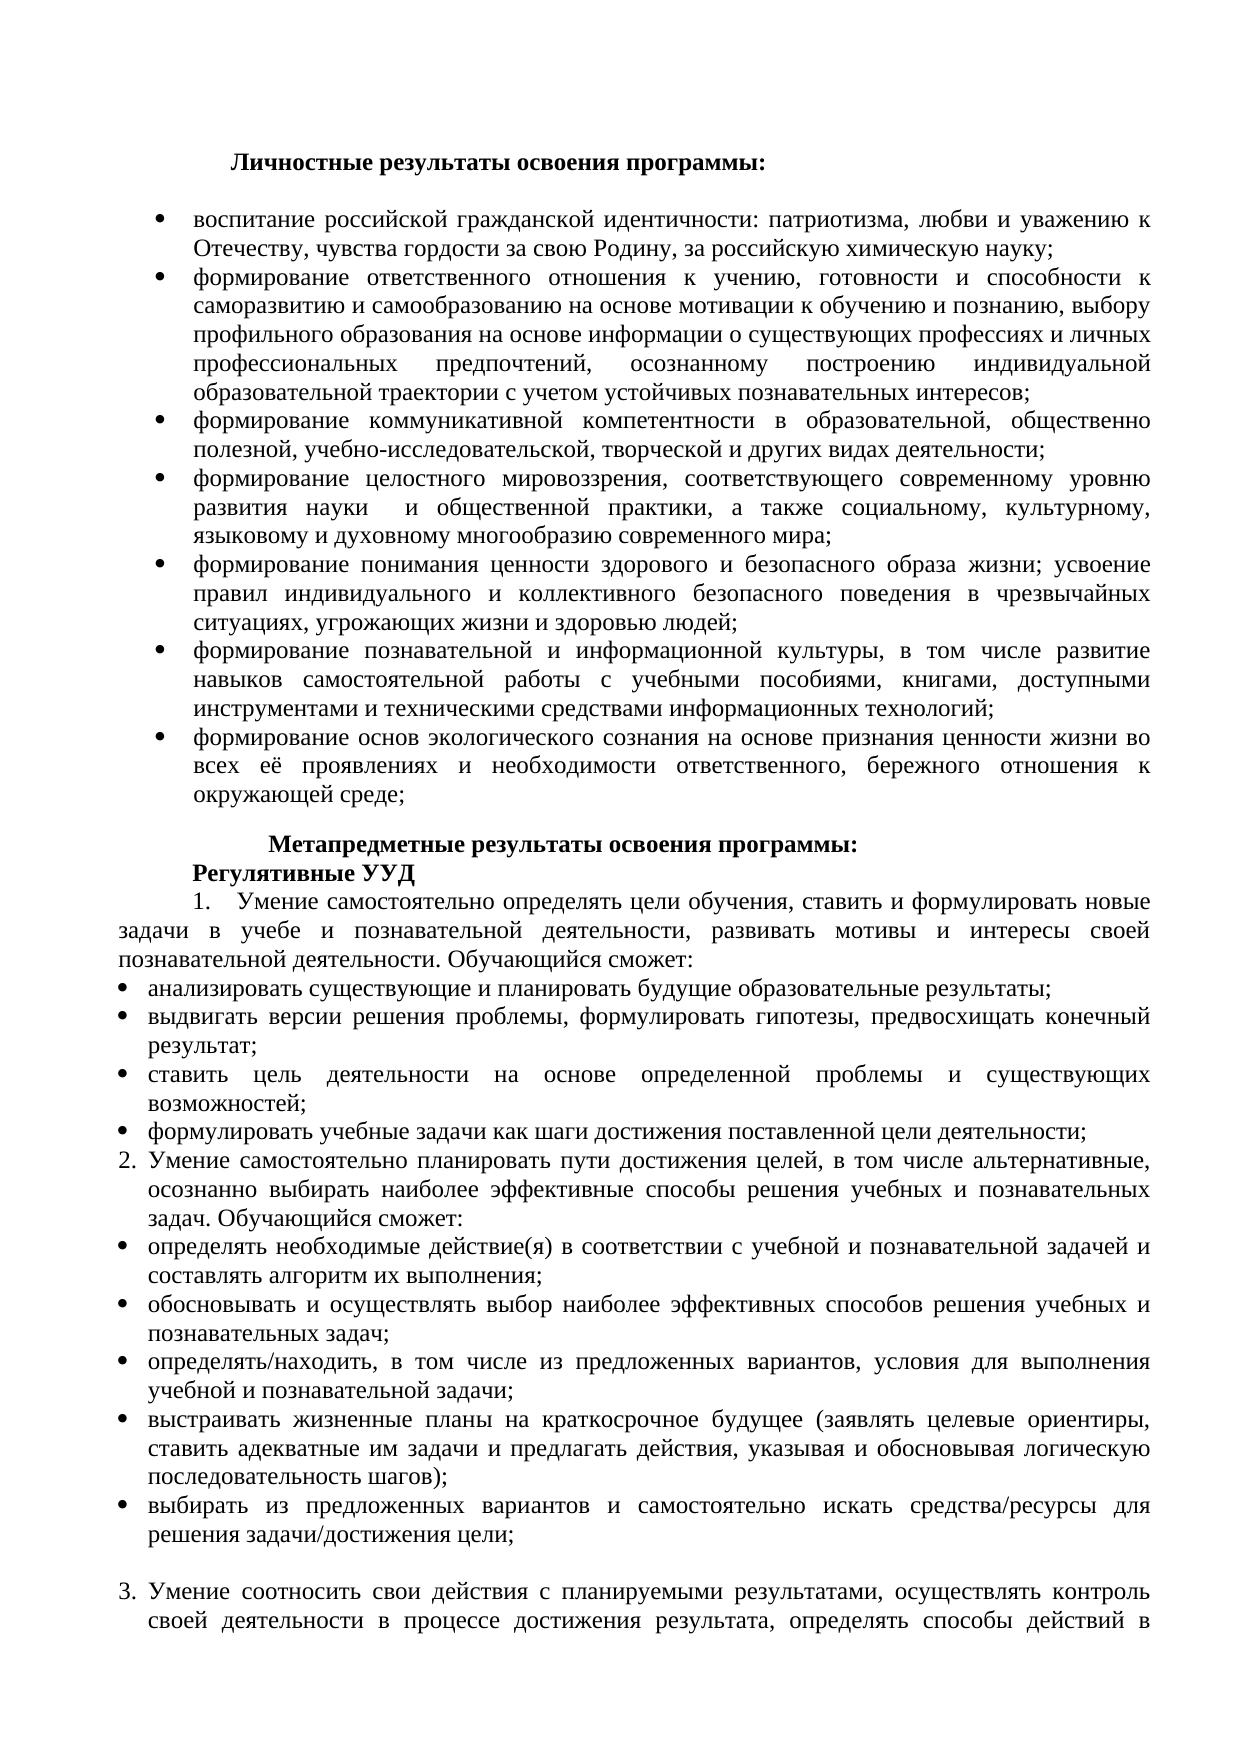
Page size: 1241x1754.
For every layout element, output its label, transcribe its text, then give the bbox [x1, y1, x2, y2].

list формулировать учебные задачи как шаги достижения поставленной цели деятельности; [118, 1116, 1152, 1145]
list определять необходимые действие(я) в соответствии с учебной и познавательной задачей и составлять алгоритм их выполнения; [118, 1231, 1152, 1289]
list формирование коммуникативной компетентности в образовательной, общественно полезной, учебно-исследовательской, творческой и других видах деятельности; [156, 406, 1152, 463]
list Умение самостоятельно планировать пути достижения целей, в том числе альтернативные, осознанно выбирать наиболее эффективные способы решения учебных и познавательных задач. Обучающийся сможет: [118, 1145, 1152, 1231]
text Регулятивные УУД [118, 858, 1152, 886]
text Метапредметные результаты освоения программы: [268, 829, 1152, 858]
list формирование основ экологического сознания на основе признания ценности жизни во всех её проявлениях и необходимости ответственного, бережного отношения к окружающей среде; [156, 722, 1152, 808]
list выдвигать версии решения проблемы, формулировать гипотезы, предвосхищать конечный результат; [118, 1001, 1152, 1059]
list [118, 1576, 1152, 1634]
list анализировать существующие и планировать будущие образовательные результаты; [118, 973, 1152, 1001]
list ставить цель деятельности на основе определенной проблемы и существующих возможностей; [118, 1059, 1152, 1116]
list обосновывать и осуществлять выбор наиболее эффективных способов решения учебных и познавательных задач; [118, 1289, 1152, 1346]
list воспитание российской гражданской идентичности: патриотизма, любви и уважению к Отечеству, чувства гордости за свою Родину, за российскую химическую науку; [156, 204, 1152, 262]
list формирование познавательной и информационной культуры, в том числе развитие навыков самостоятельной работы с учебными пособиями, книгами, доступными инструментами и техническими средствами информационных технологий; [156, 636, 1152, 722]
list Умение самостоятельно определять цели обучения, ставить и формулировать новые задачи в учебе и познавательной деятельности, развивать мотивы и интересы своей познавательной деятельности. Обучающийся сможет: [118, 886, 1152, 973]
list выбирать из предложенных вариантов и самостоятельно искать средства/ресурсы для решения задачи/достижения цели; [118, 1490, 1152, 1548]
list формирование ответственного отношения к учению, готовности и способности к саморазвитию и самообразованию на основе мотивации к обучению и познанию, выбору профильного образования на основе информации о существующих профессиях и личных профессиональных предпочтений, осознанному построению индивидуальной образовательной траектории с учетом устойчивых познавательных интересов; [156, 262, 1152, 406]
list формирование целостного мировоззрения, соответствующего современному уровню развития науки и общественной практики, а также социальному, культурному, языковому и духовному многообразию современного мира; [156, 463, 1152, 549]
list определять/находить, в том числе из предложенных вариантов, условия для выполнения учебной и познавательной задачи; [118, 1346, 1152, 1404]
text Личностные результаты освоения программы: [231, 147, 1152, 176]
list формирование понимания ценности здорового и безопасного образа жизни; усвоение правил индивидуального и коллективного безопасного поведения в чрезвычайных ситуациях, угрожающих жизни и здоровью людей; [156, 549, 1152, 636]
list выстраивать жизненные планы на краткосрочное будущее (заявлять целевые ориентиры, ставить адекватные им задачи и предлагать действия, указывая и обосновывая логическую последовательность шагов); [118, 1404, 1152, 1490]
